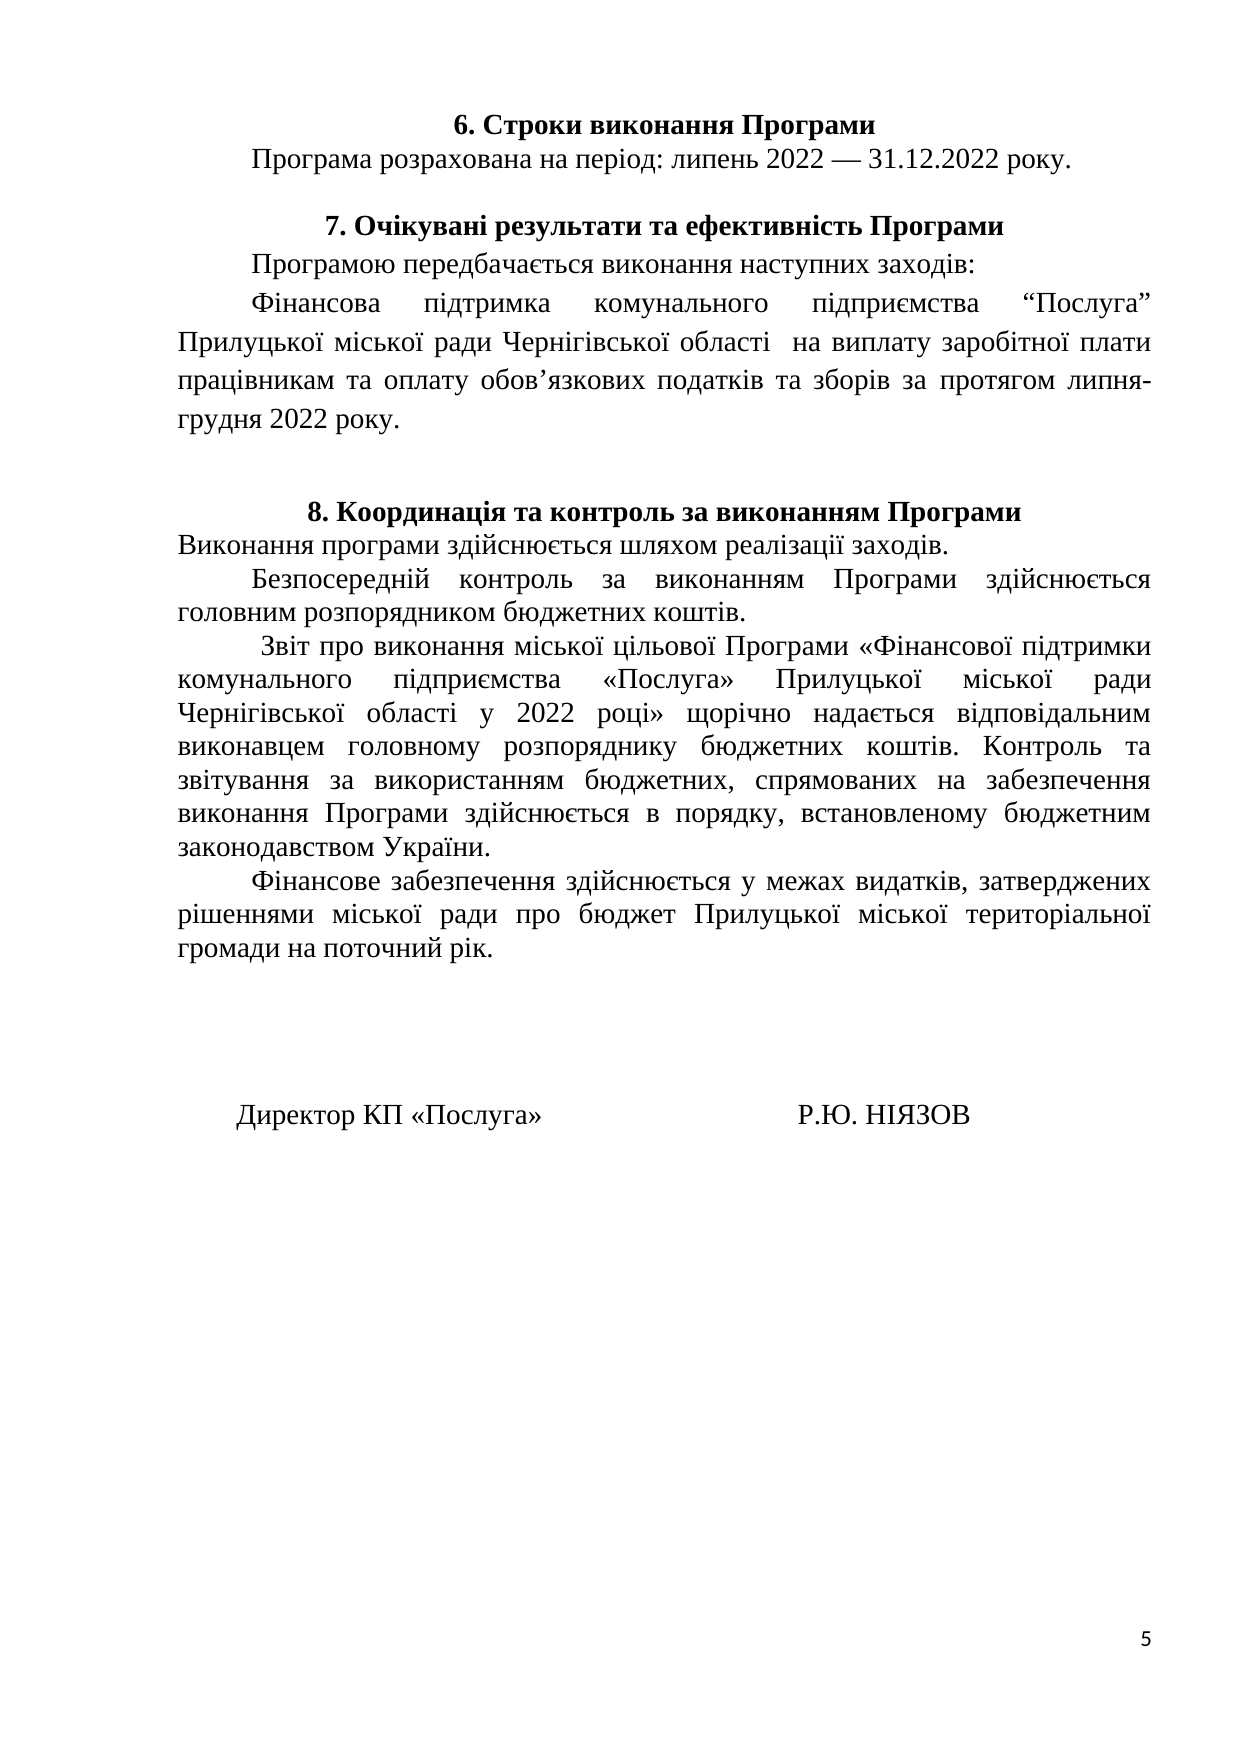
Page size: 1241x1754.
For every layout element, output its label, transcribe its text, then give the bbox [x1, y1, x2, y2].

text 6. Строки виконання Програми [177, 107, 1152, 141]
text Директор КП «Послуга» Р.Ю. НІЯЗОВ [177, 1097, 1152, 1131]
text 8. Координація та контроль за виконанням Програми [177, 494, 1152, 527]
text Фінансова підтримка комунального підприємства “Послуга” Прилуцької міської ради Чернігівської області на виплату заробітної плати працівникам та оплату обов’язкових податків та зборів за протягом липня-грудня 2022 року. [177, 285, 1152, 434]
text 7. Очікувані результати та ефективність Програми [177, 208, 1152, 242]
text Звіт про виконання міської цільової Програми «Фінансової підтримки комунального підприємства «Послуга» Прилуцької міської ради Чернігівської області у 2022 році» щорічно надається відповідальним виконавцем головному розпоряднику бюджетних коштів. Контроль та звітування за використанням бюджетних, спрямованих на забезпечення виконання Програми здійснюється в порядку, встановленому бюджетним законодавством України. [177, 628, 1152, 863]
text Програмою передбачається виконання наступних заходів: [177, 247, 1152, 280]
text Виконання програми здійснюється шляхом реалізації заходів. [177, 527, 1152, 561]
text Фінансове забезпечення здійснюється у межах видатків, затверджених рішеннями міської ради про бюджет Прилуцької міської територіальної громади на поточний рік. [177, 863, 1152, 963]
text Програма розрахована на період: липень 2022 — 31.12.2022 року. [177, 141, 1152, 174]
text Безпосередній контроль за виконанням Програми здійснюється головним розпорядником бюджетних коштів. [177, 561, 1152, 628]
